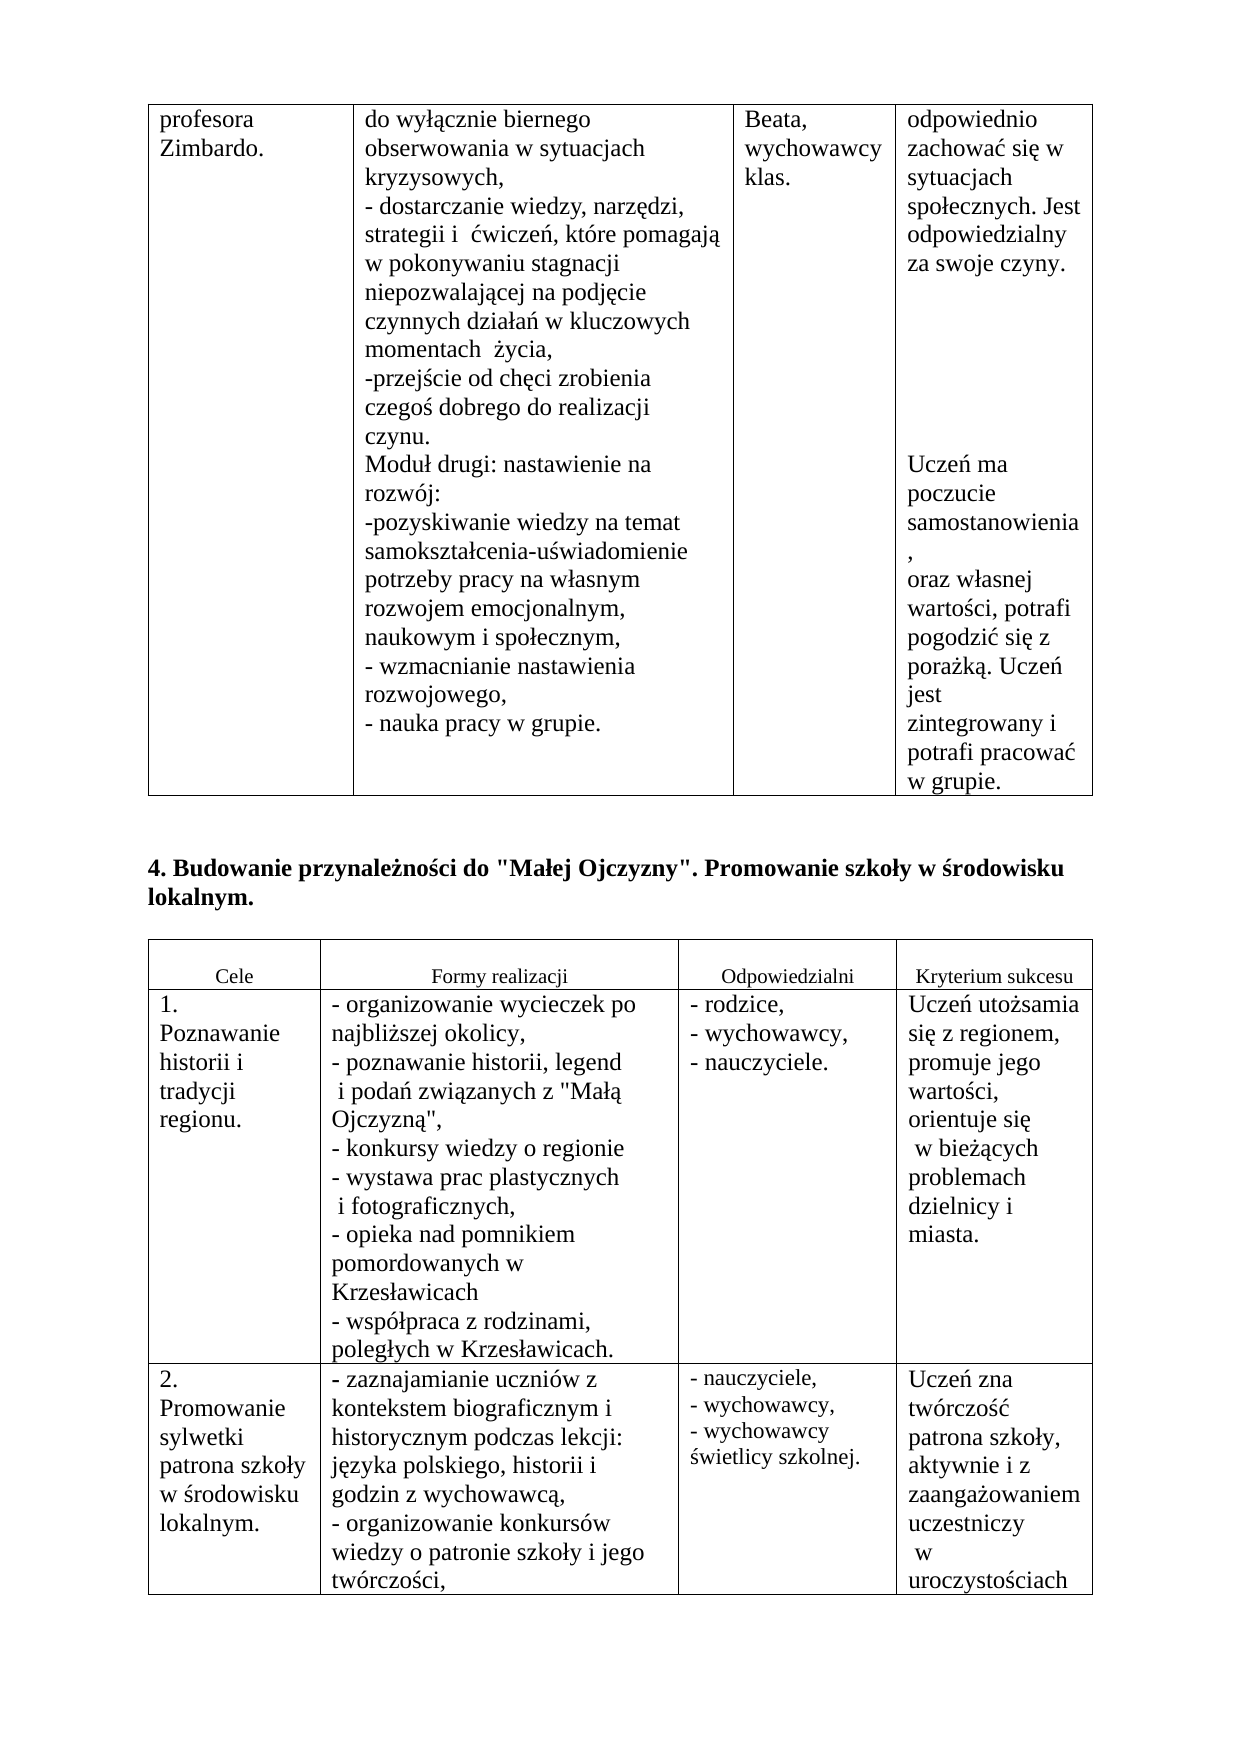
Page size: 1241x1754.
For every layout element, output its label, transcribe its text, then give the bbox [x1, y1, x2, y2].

table_cell - organizowanie wycieczek po najbliższej okolicy, - poznawanie historii, legend i podań związanych z "Małą Ojczyzną", - konkursy wiedzy o regionie - wystawa prac plastycznych i fotograficznych, - opieka nad pomnikiem pomordowanych w Krzesławicach - współpraca z rodzinami, poległych w Krzesławicach. [321, 990, 678, 1363]
table_cell Uczeń utożsamia się z regionem, promuje jego wartości, orientuje się w bieżących problemach dzielnicy i miasta. [897, 990, 1092, 1363]
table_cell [734, 105, 895, 794]
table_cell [149, 1364, 320, 1594]
table_header Odpowiedzialni [679, 940, 896, 988]
table_header Cele [149, 940, 320, 988]
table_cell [354, 105, 733, 794]
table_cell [321, 1364, 678, 1594]
table_header Formy realizacji [321, 940, 678, 988]
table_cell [149, 105, 353, 794]
table_header Kryterium sukcesu [897, 940, 1092, 988]
text 4. Budowanie przynależności do "Małej Ojczyzny". Promowanie szkoły w środowisku lokalnym. [148, 853, 1093, 911]
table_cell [896, 105, 1092, 794]
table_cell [897, 1364, 1092, 1594]
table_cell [679, 1364, 896, 1594]
table_cell 1. Poznawanie historii i tradycji regionu. [149, 990, 320, 1363]
table_cell - rodzice, - wychowawcy, - nauczyciele. [679, 990, 896, 1363]
